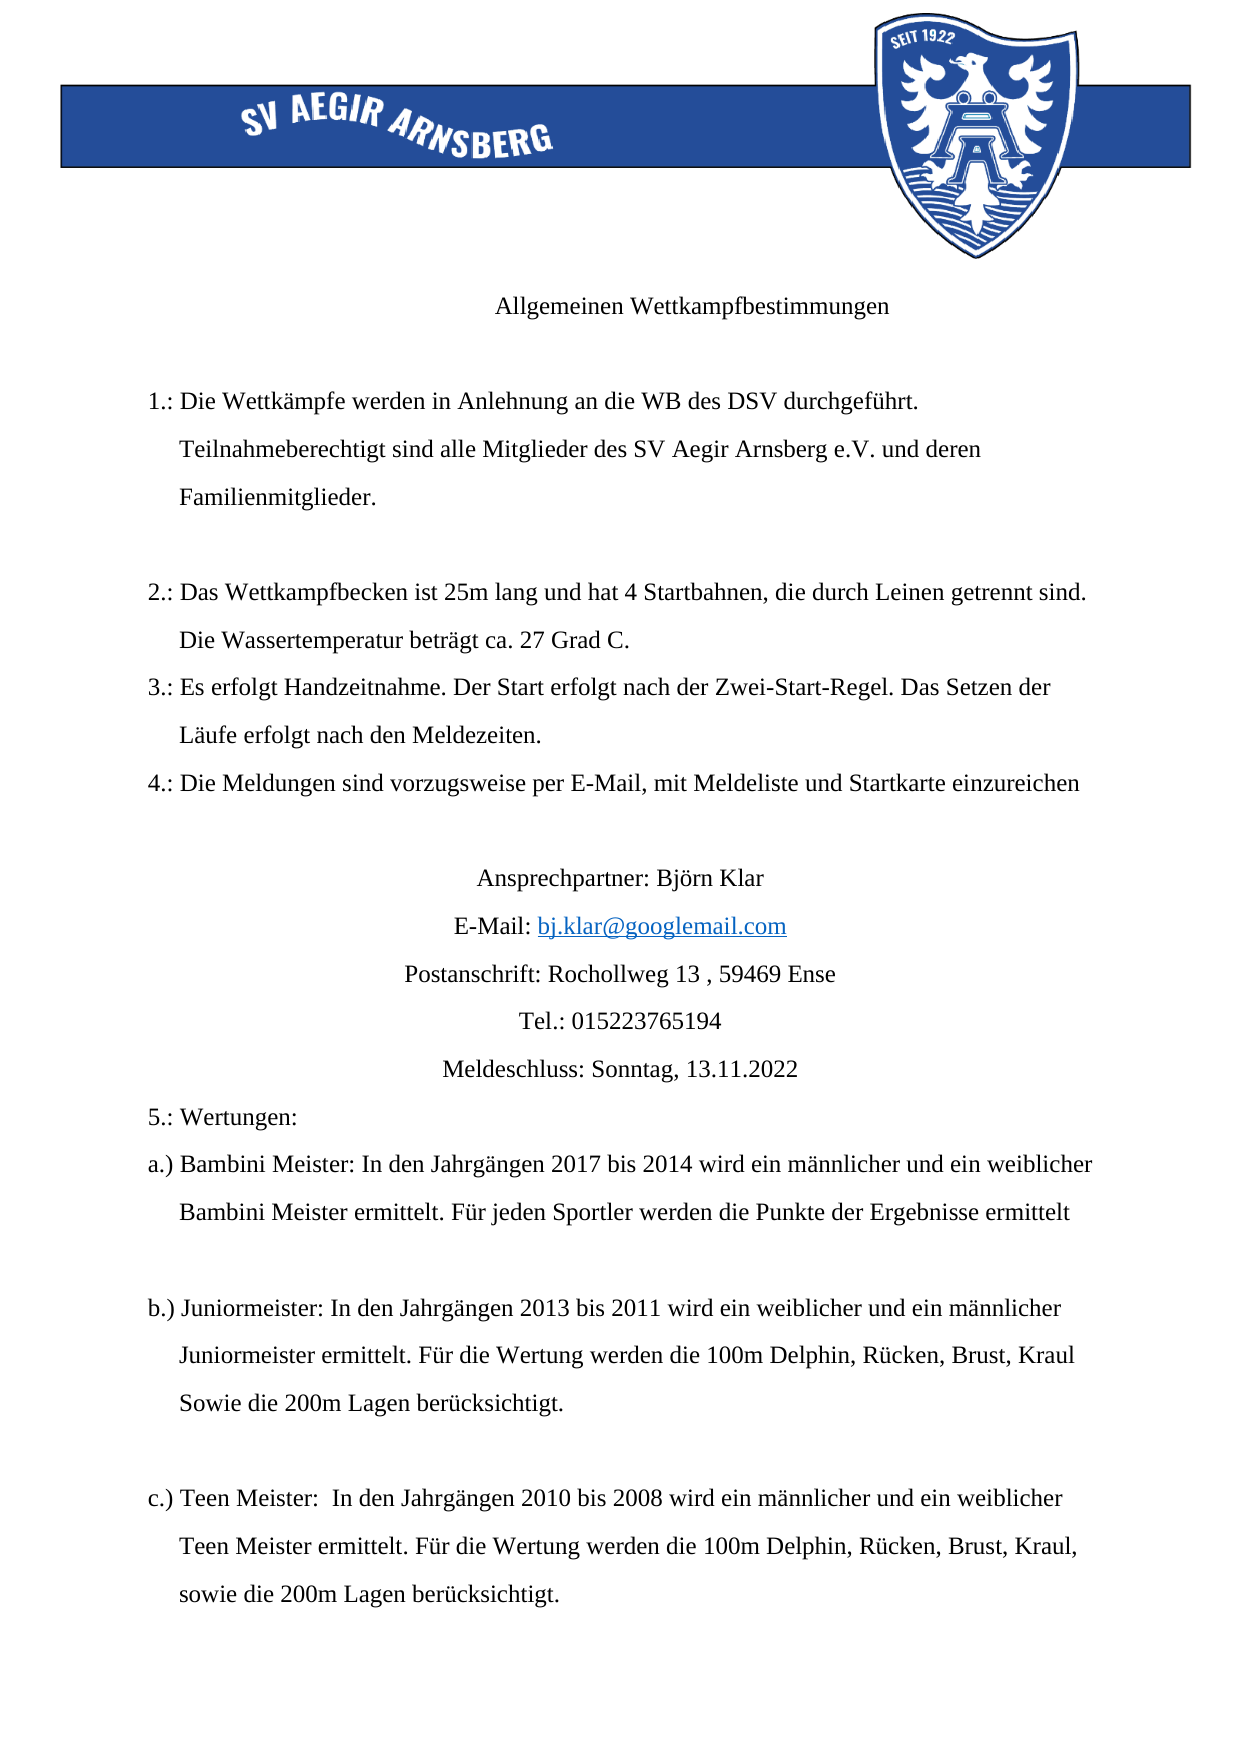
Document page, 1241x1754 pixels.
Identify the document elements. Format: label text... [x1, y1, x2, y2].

text 4.: Die Meldungen sind vorzugsweise per E-Mail, mit Meldeliste und Startkarte einzureichen [148, 768, 1093, 797]
text 1.: Die Wettkämpfe werden in Anlehnung an die WB des DSV durchgeführt. [148, 386, 1093, 415]
text Familienmitglieder. [148, 482, 1093, 510]
text Tel.: 015223765194 [148, 1006, 1093, 1035]
text 3.: Es erfolgt Handzeitnahme. Der Start erfolgt nach der Zwei-Start-Regel. Das Setzen der [148, 672, 1093, 701]
text 5.: Wertungen: [148, 1102, 1093, 1131]
text Allgemeinen Wettkampfbestimmungen [148, 291, 1093, 319]
text Teilnahmeberechtigt sind alle Mitglieder des SV Aegir Arnsberg e.V. und deren [148, 434, 1093, 463]
text Teen Meister ermittelt. Für die Wertung werden die 100m Delphin, Rücken, Brust, Kraul, [148, 1531, 1093, 1560]
text sowie die 200m Lagen berücksichtigt. [148, 1579, 1093, 1608]
text Juniormeister ermittelt. Für die Wertung werden die 100m Delphin, Rücken, Brust, Kraul [148, 1340, 1093, 1369]
text Meldeschluss: Sonntag, 13.11.2022 [148, 1054, 1093, 1083]
text Ansprechpartner: Björn Klar [148, 863, 1093, 892]
text c.) Teen Meister: In den Jahrgängen 2010 bis 2008 wird ein männlicher und ein weiblicher [148, 1483, 1093, 1512]
text Sowie die 200m Lagen berücksichtigt. [148, 1388, 1093, 1417]
text Die Wassertemperatur beträgt ca. 27 Grad C. [148, 625, 1093, 653]
text Läufe erfolgt nach den Meldezeiten. [148, 720, 1093, 749]
text b.) Juniormeister: In den Jahrgängen 2013 bis 2011 wird ein weiblicher und ein männlicher [148, 1293, 1093, 1321]
text Postanschrift: Rochollweg 13 , 59469 Ense [148, 959, 1093, 987]
text a.) Bambini Meister: In den Jahrgängen 2017 bis 2014 wird ein männlicher und ein weiblicher [148, 1149, 1093, 1178]
text 2.: Das Wettkampfbecken ist 25m lang und hat 4 Startbahnen, die durch Leinen getrennt sind. [148, 577, 1093, 606]
text E-Mail: bj.klar@googlemail.com [148, 911, 1093, 940]
picture [60, 13, 1192, 259]
text Bambini Meister ermittelt. Für jeden Sportler werden die Punkte der Ergebnisse ermittelt [148, 1197, 1093, 1226]
